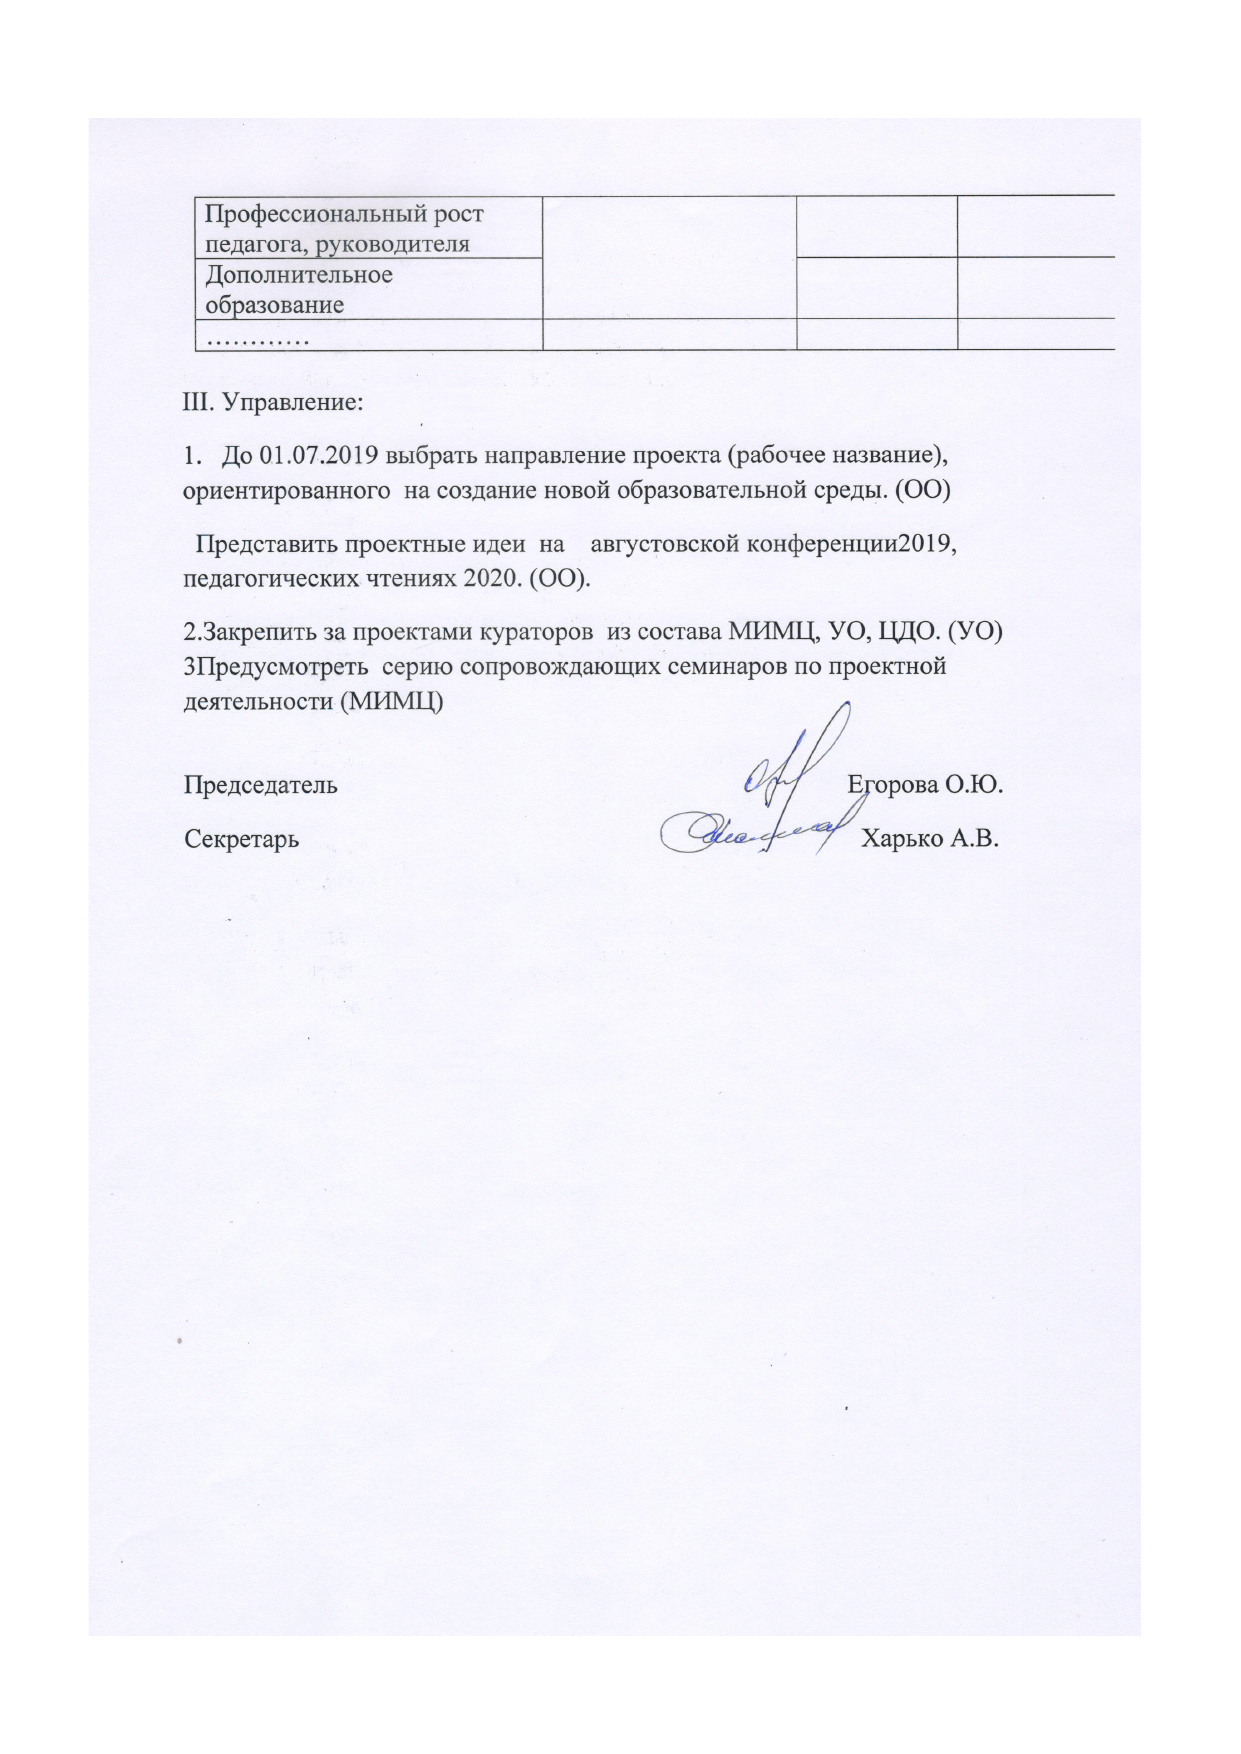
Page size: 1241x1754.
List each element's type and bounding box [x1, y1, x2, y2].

picture [88, 118, 1141, 1636]
